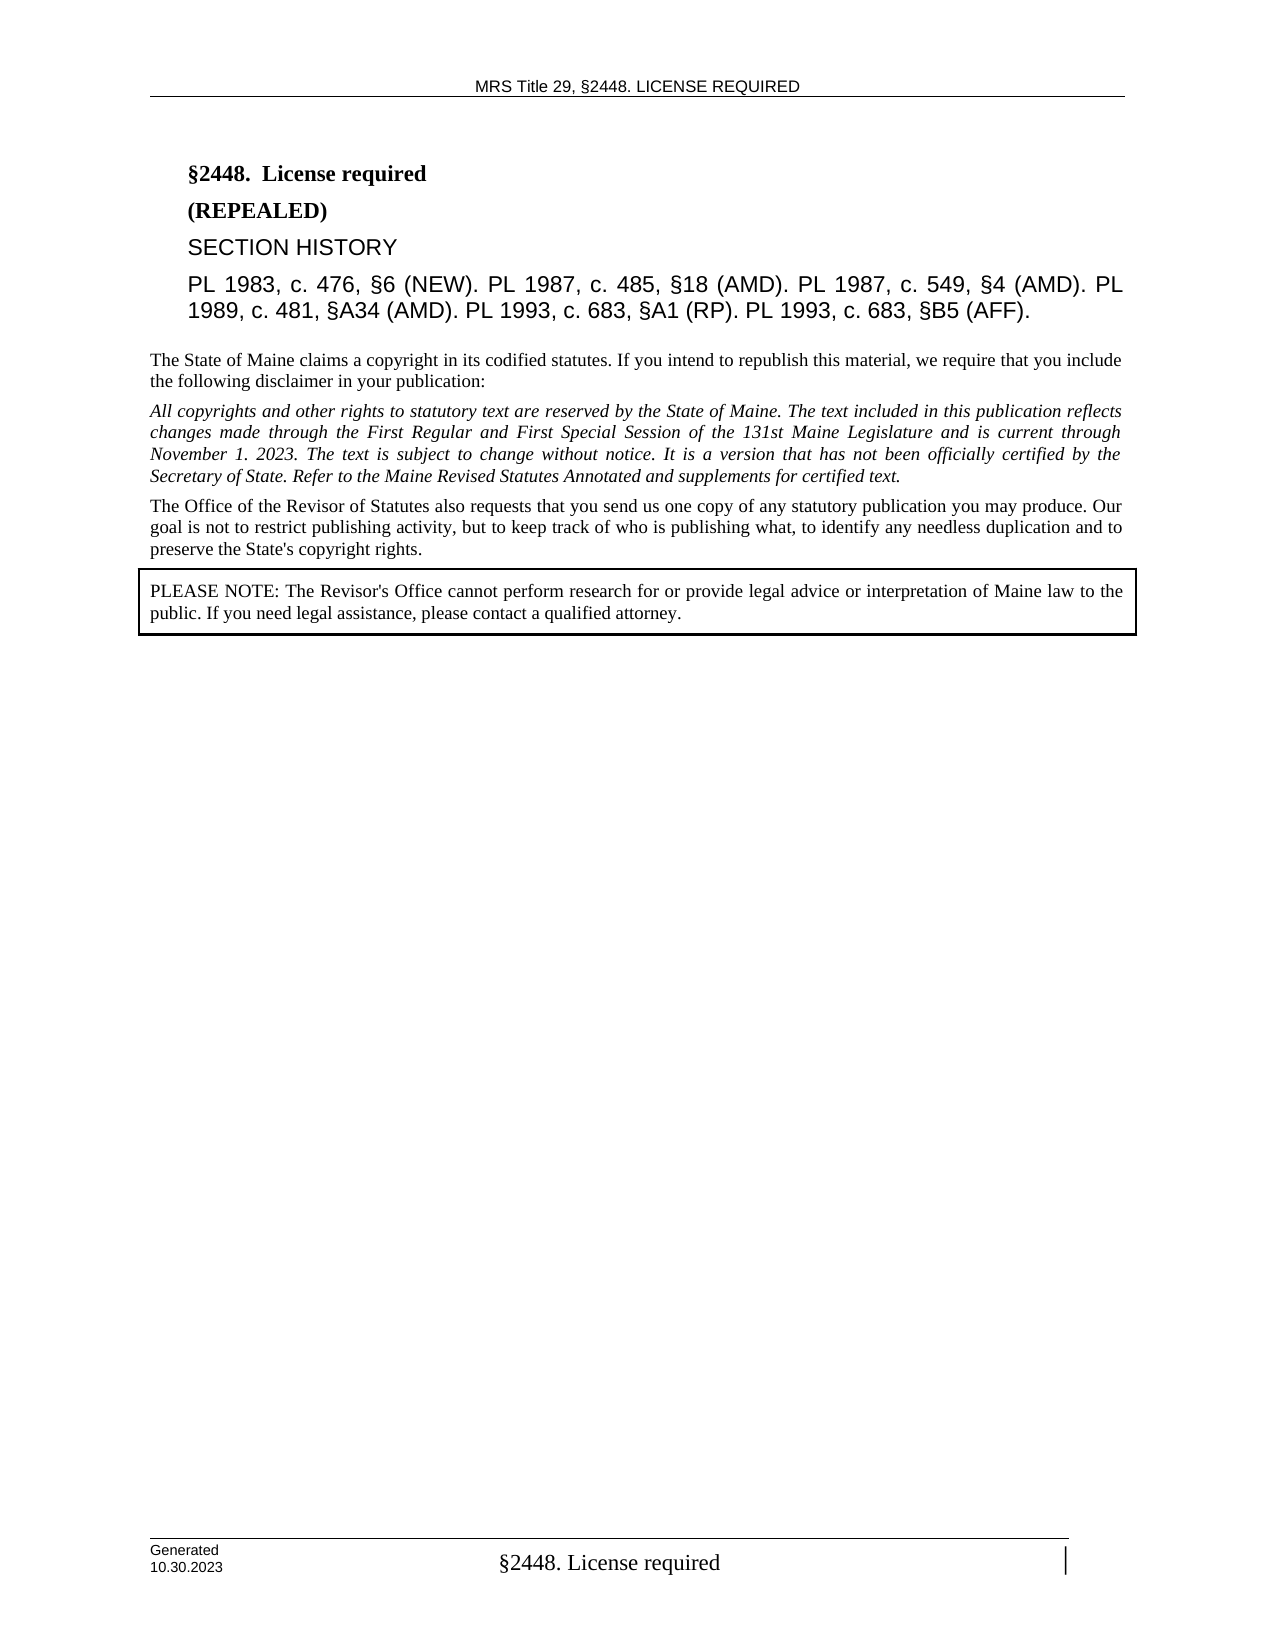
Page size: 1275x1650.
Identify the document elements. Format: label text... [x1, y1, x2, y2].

text §2448. License required [187, 160, 1125, 187]
text All copyrights and other rights to statutory text are reserved by the State of Maine. The text included in this publication reflects changes made through the First Regular and First Special Session of the 131st Maine Legislature and is current through November 1. 2023 . The text is subject to change without notice. It is a version that has not been officially certified by the Secretary of State. Refer to the Maine Revised Statutes Annotated and supplements for certified text. [150, 400, 1125, 486]
text PLEASE NOTE: The Revisor's Office cannot perform research for or provide legal advice or interpretation of Maine law to the public. If you need legal assistance, please contact a qualified attorney. [140, 570, 1135, 633]
text SECTION HISTORY [187, 234, 1125, 260]
text The Office of the Revisor of Statutes also requests that you send us one copy of any statutory publication you may produce. Our goal is not to restrict publishing activity, but to keep track of who is publishing what, to identify any needless duplication and to preserve the State's copyright rights. [150, 494, 1125, 559]
text (REPEALED) [187, 197, 1125, 223]
text The State of Maine claims a copyright in its codified statutes. If you intend to republish this material, we require that you include the following disclaimer in your publication: [150, 348, 1125, 392]
text PL 1983, c. 476, §6 (NEW). PL 1987, c. 485, §18 (AMD). PL 1987, c. 549, §4 (AMD). PL 1989, c. 481, §A34 (AMD). PL 1993, c. 683, §A1 (RP). PL 1993, c. 683, §B5 (AFF). [187, 271, 1125, 323]
